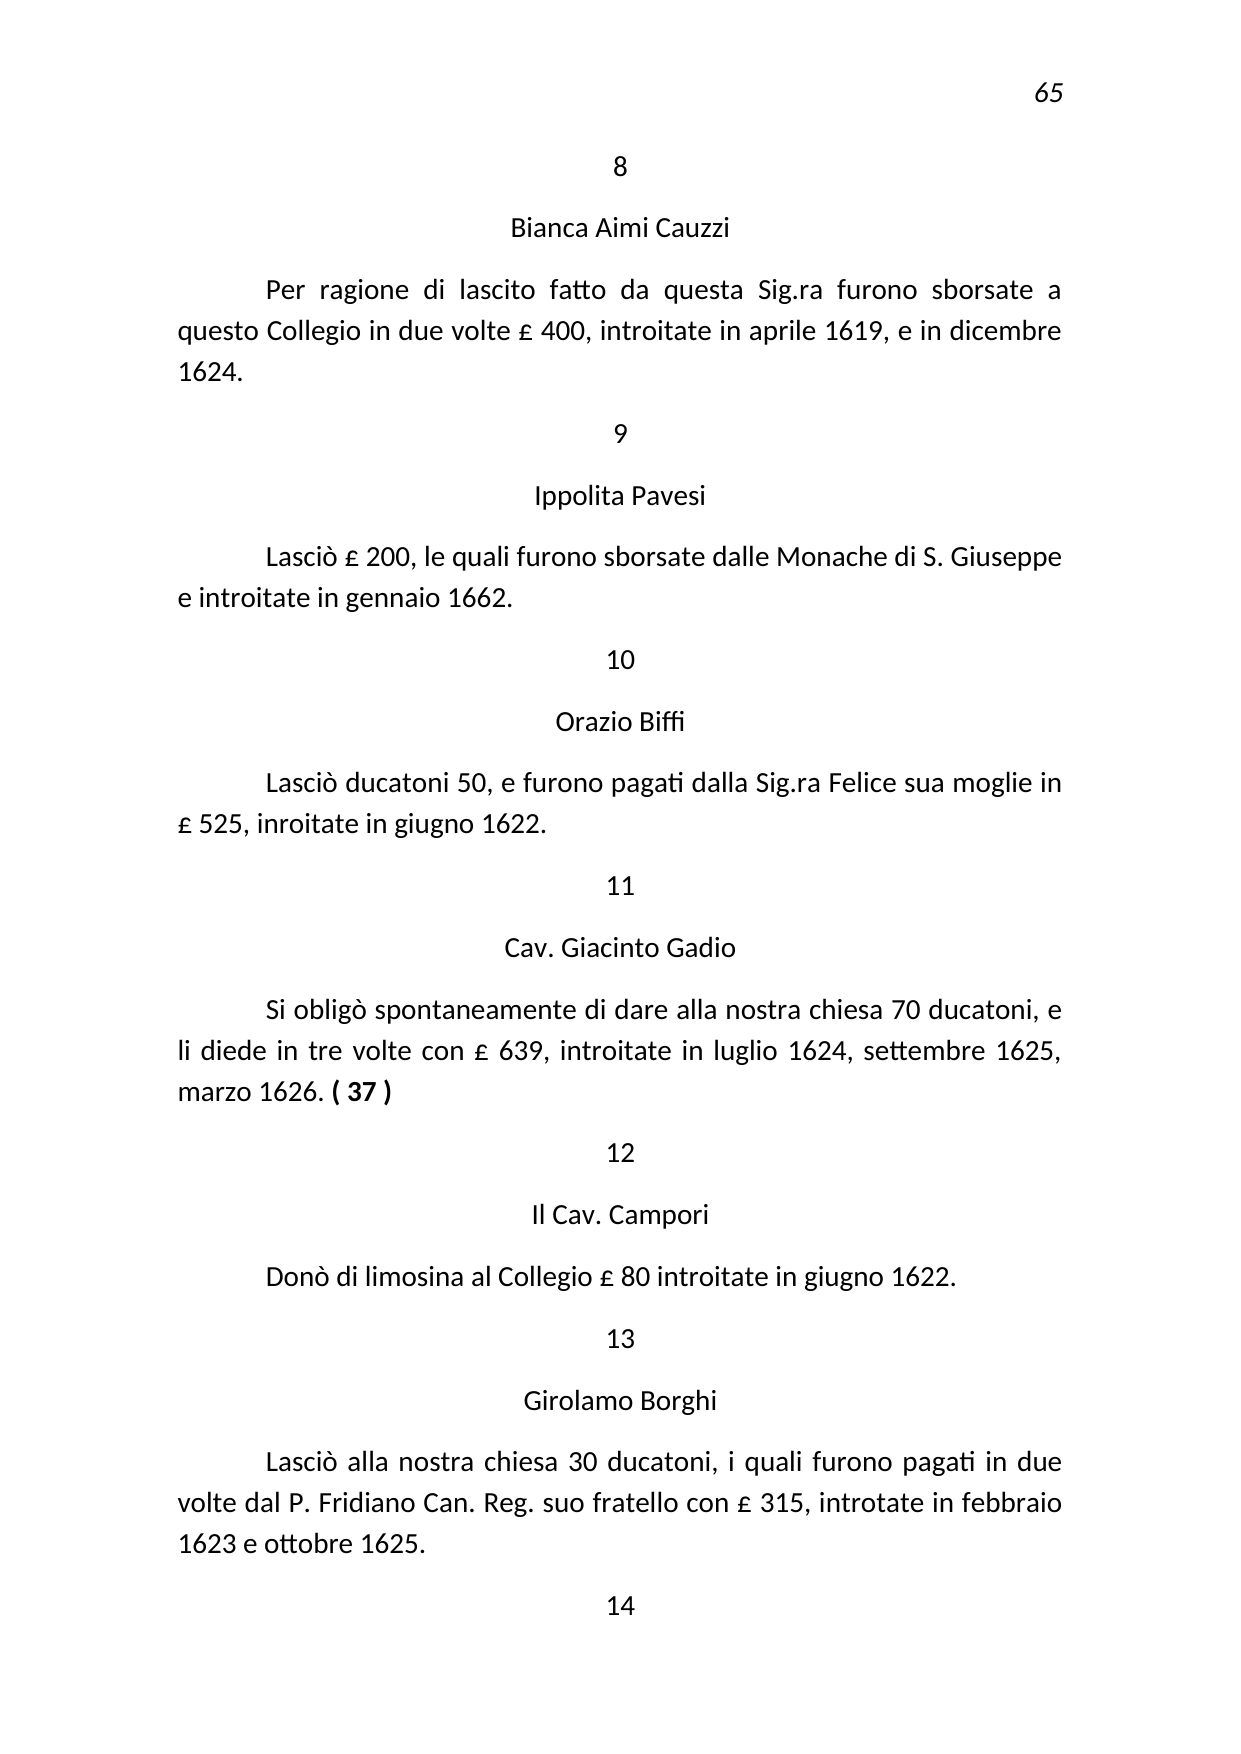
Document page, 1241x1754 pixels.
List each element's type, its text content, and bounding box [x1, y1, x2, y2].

text Orazio Biffi [177, 703, 1063, 738]
text Per ragione di lascito fatto da questa Sig.ra furono sborsate a questo Collegio in due volte £ 400, introitate in aprile 1619, e in dicembre 1624. [177, 271, 1063, 389]
text Lasciò alla nostra chiesa 30 ducatoni, i quali furono pagati in due volte dal P. Fridiano Can. Reg. suo fratello con £ 315, introtate in febbraio 1623 e ottobre 1625. [177, 1443, 1063, 1561]
text Si obligò spontaneamente di dare alla nostra chiesa 70 ducatoni, e li diede in tre volte con £ 639, introitate in luglio 1624, settembre 1625, marzo 1626. ( 37 ) [177, 991, 1063, 1108]
text 13 [177, 1320, 1063, 1355]
text Il Cav. Campori [177, 1196, 1063, 1232]
text Ippolita Pavesi [177, 477, 1063, 512]
text 8 [177, 148, 1063, 183]
text Donò di limosina al Collegio £ 80 introitate in giugno 1622. [177, 1258, 1063, 1294]
text Girolamo Borghi [177, 1382, 1063, 1417]
text 14 [177, 1587, 1063, 1623]
text Cav. Giacinto Gadio [177, 929, 1063, 965]
text 9 [177, 415, 1063, 450]
text Lasciò £ 200, le quali furono sborsate dalle Monache di S. Giuseppe e introitate in gennaio 1662. [177, 538, 1063, 615]
text 12 [177, 1134, 1063, 1170]
text 11 [177, 867, 1063, 903]
text 10 [177, 641, 1063, 677]
text Bianca Aimi Cauzzi [177, 209, 1063, 245]
text Lasciò ducatoni 50, e furono pagati dalla Sig.ra Felice sua moglie in £ 525, inroitate in giugno 1622. [177, 764, 1063, 841]
